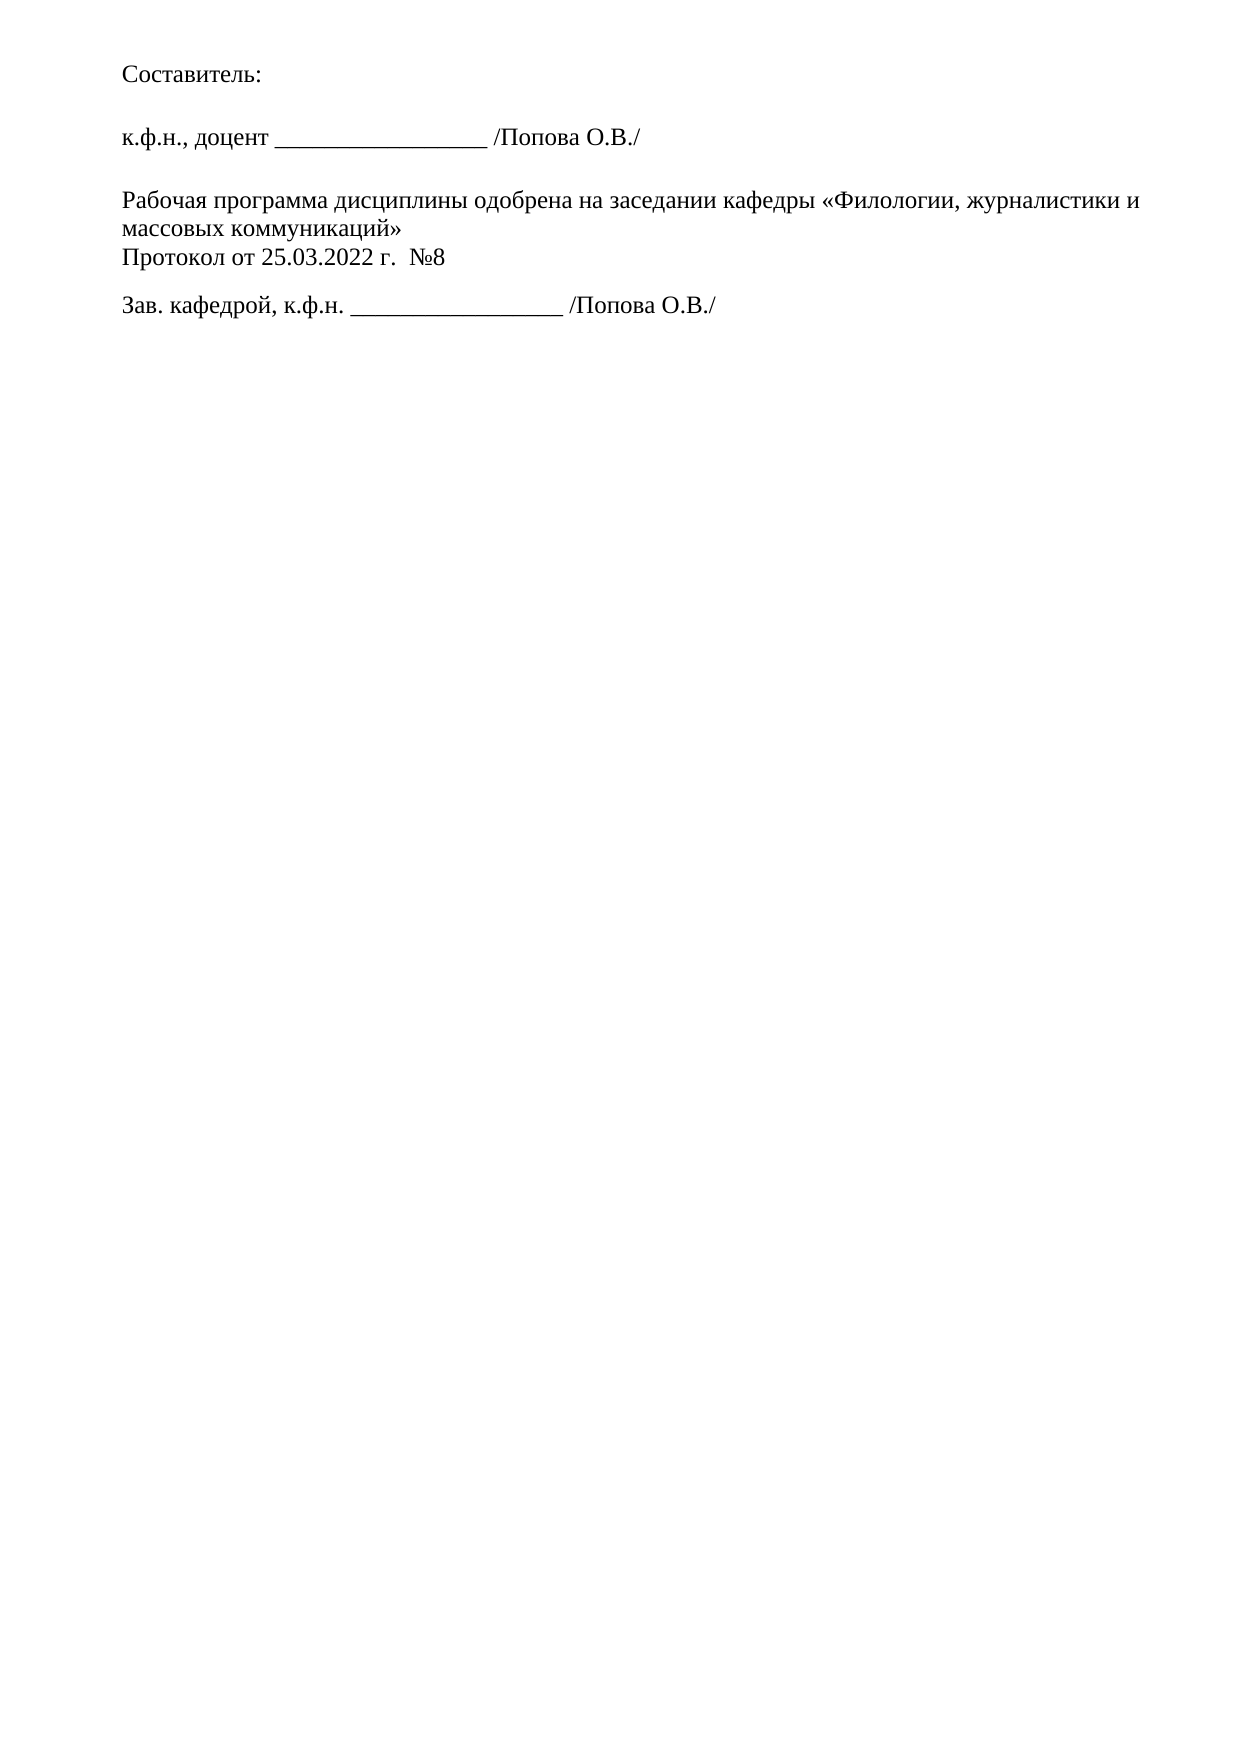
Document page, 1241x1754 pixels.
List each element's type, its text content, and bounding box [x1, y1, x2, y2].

table_header Составитель: к.ф.н., доцент _________________ /Попова О.В./ Рабочая программа дисциплины одобрена на заседании кафедры «Филологии, журналистики и массовых коммуникаций» Протокол от 25.03.2022 г. №8 [118, 59, 1240, 291]
table_cell Зав. кафедрой, к.ф.н. _________________ /Попова О.В./ [118, 291, 1240, 319]
